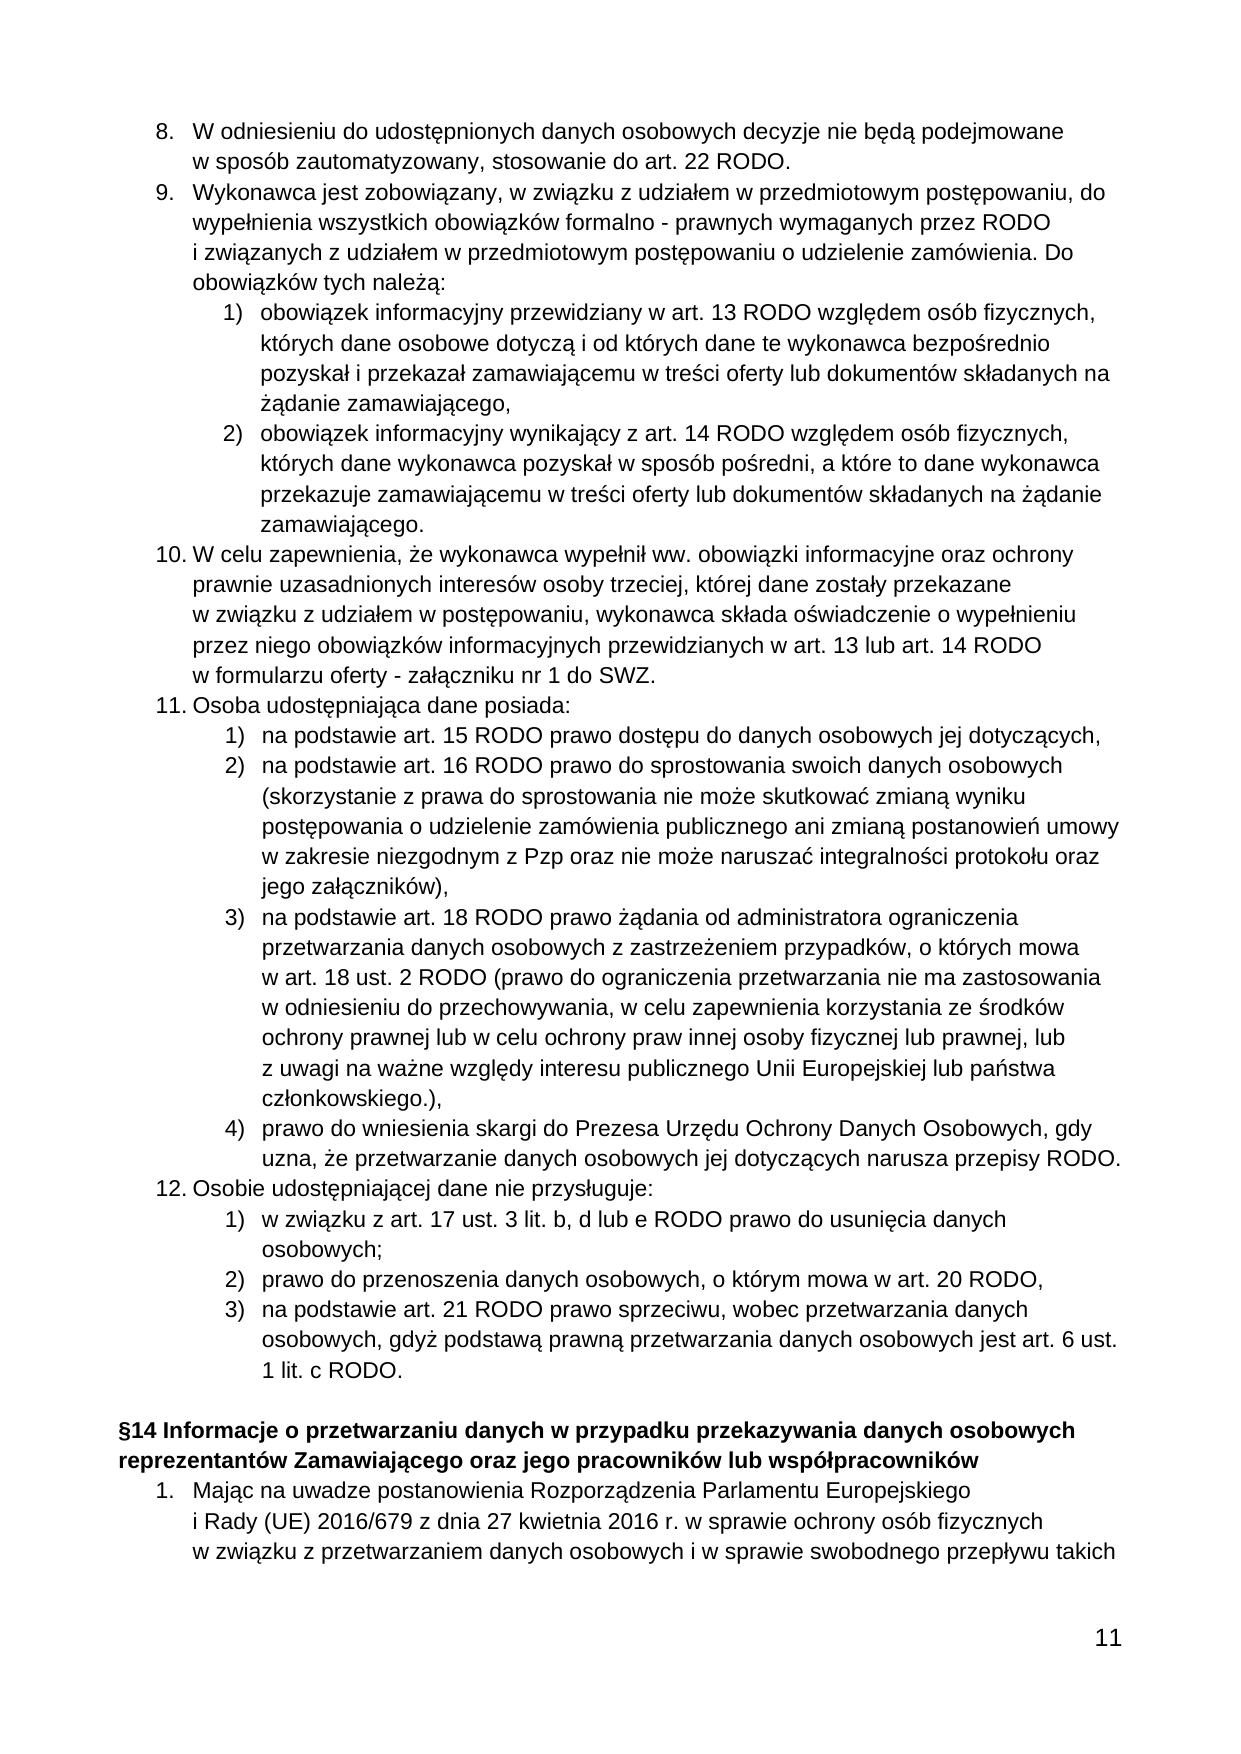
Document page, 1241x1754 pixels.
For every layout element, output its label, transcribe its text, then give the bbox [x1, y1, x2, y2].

list Osobie udostępniającej dane nie przysługuje: [155, 1175, 1122, 1202]
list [155, 1477, 1122, 1564]
list na podstawie art. 21 RODO prawo sprzeciwu, wobec przetwarzania danych osobowych, gdyż podstawą prawną przetwarzania danych osobowych jest art. 6 ust. 1 lit. c RODO. [224, 1296, 1122, 1383]
list prawo do wniesienia skargi do Prezesa Urzędu Ochrony Danych Osobowych, gdy uzna, że przetwarzanie danych osobowych jej dotyczących narusza przepisy RODO. [224, 1115, 1122, 1172]
list obowiązek informacyjny przewidziany w art. 13 RODO względem osób fizycznych, których dane osobowe dotyczą i od których dane te wykonawca bezpośrednio pozyskał i przekazał zamawiającemu w treści oferty lub dokumentów składanych na żądanie zamawiającego, [223, 299, 1122, 416]
list w związku z art. 17 ust. 3 lit. b, d lub e RODO prawo do usunięcia danych osobowych; [224, 1206, 1122, 1262]
list W odniesieniu do udostępnionych danych osobowych decyzje nie będą podejmowane w sposób zautomatyzowany, stosowanie do art. 22 RODO. [155, 118, 1122, 175]
list na podstawie art. 18 RODO prawo żądania od administratora ograniczenia przetwarzania danych osobowych z zastrzeżeniem przypadków, o których mowa w art. 18 ust. 2 RODO (prawo do ograniczenia przetwarzania nie ma zastosowania w odniesieniu do przechowywania, w celu zapewnienia korzystania ze środków ochrony prawnej lub w celu ochrony praw innej osoby fizycznej lub prawnej, lub z uwagi na ważne względy interesu publicznego Unii Europejskiej lub państwa członkowskiego.), [224, 903, 1122, 1111]
list prawo do przenoszenia danych osobowych, o którym mowa w art. 20 RODO, [224, 1266, 1122, 1292]
list Wykonawca jest zobowiązany, w związku z udziałem w przedmiotowym postępowaniu, do wypełnienia wszystkich obowiązków formalno - prawnych wymaganych przez RODO i związanych z udziałem w przedmiotowym postępowaniu o udzielenie zamówienia. Do obowiązków tych należą: [155, 178, 1122, 296]
text §14 Informacje o przetwarzaniu danych w przypadku przekazywania danych osobowych reprezentantów Zamawiającego oraz jego pracowników lub współpracowników [118, 1387, 1122, 1474]
list obowiązek informacyjny wynikający z art. 14 RODO względem osób fizycznych, których dane wykonawca pozyskał w sposób pośredni, a które to dane wykonawca przekazuje zamawiającemu w treści oferty lub dokumentów składanych na żądanie zamawiającego. [223, 420, 1122, 537]
list W celu zapewnienia, że wykonawca wypełnił ww. obowiązki informacyjne oraz ochrony prawnie uzasadnionych interesów osoby trzeciej, której dane zostały przekazane w związku z udziałem w postępowaniu, wykonawca składa oświadczenie o wypełnieniu przez niego obowiązków informacyjnych przewidzianych w art. 13 lub art. 14 RODO w formularzu oferty - załączniku nr 1 do SWZ. [155, 541, 1122, 688]
list Osoba udostępniająca dane posiada: [155, 692, 1122, 718]
list na podstawie art. 16 RODO prawo do sprostowania swoich danych osobowych (skorzystanie z prawa do sprostowania nie może skutkować zmianą wyniku postępowania o udzielenie zamówienia publicznego ani zmianą postanowień umowy w zakresie niezgodnym z Pzp oraz nie może naruszać integralności protokołu oraz jego załączników), [224, 752, 1122, 900]
list na podstawie art. 15 RODO prawo dostępu do danych osobowych jej dotyczących, [224, 722, 1122, 749]
